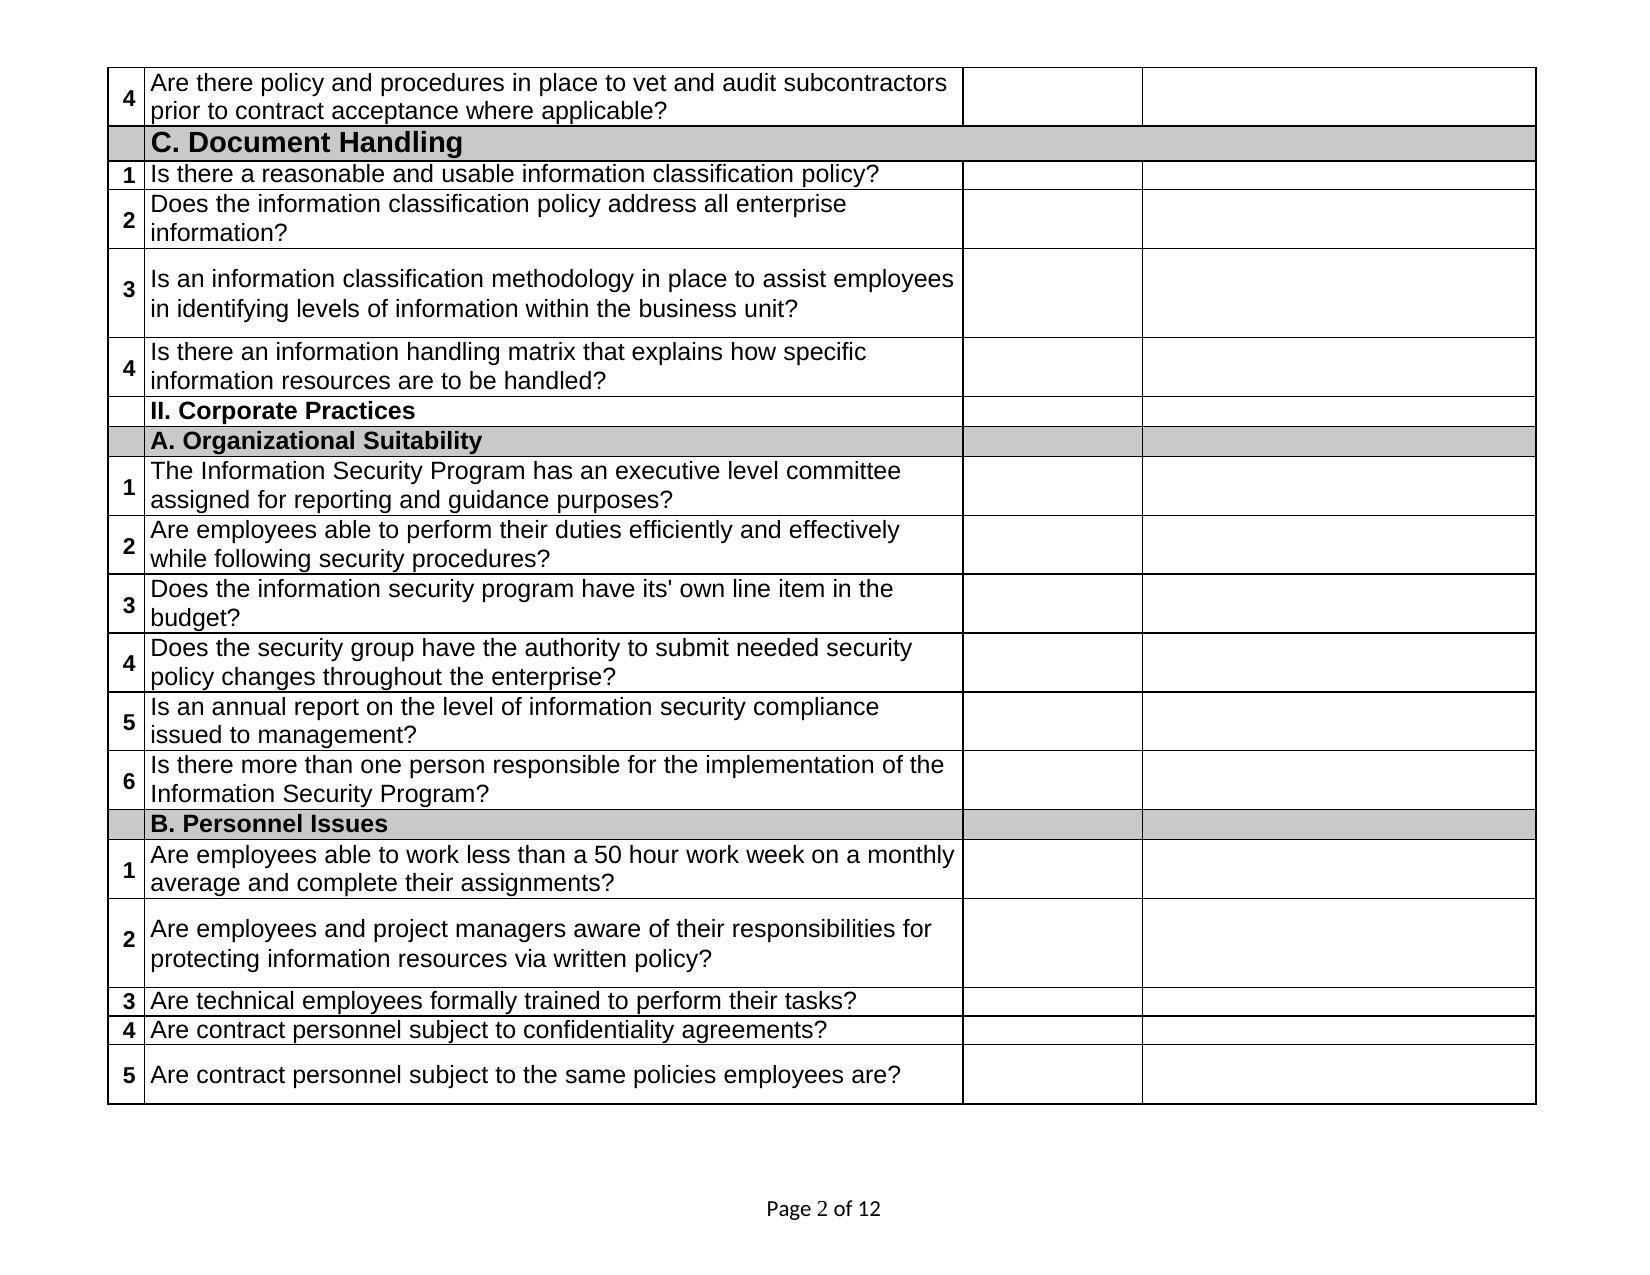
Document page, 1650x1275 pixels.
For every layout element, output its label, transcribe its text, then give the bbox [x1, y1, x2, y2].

table_cell A. Organizational Suitability [145, 427, 962, 456]
table_cell [1143, 751, 1535, 809]
table_cell Are employees able to work less than a 50 hour work week on a monthly average and complete their assignments? [145, 840, 962, 898]
table_cell 4 [109, 338, 144, 396]
table_cell [109, 397, 144, 426]
table_cell [964, 190, 1142, 247]
table_cell [964, 1017, 1142, 1044]
table_cell [964, 338, 1142, 396]
table_cell C. Document Handling [145, 127, 1535, 160]
table_cell [1143, 397, 1535, 426]
table_cell The Information Security Program has an executive level committee assigned for reporting and guidance purposes? [145, 457, 962, 514]
table_cell Is there an information handling matrix that explains how specific information resources are to be handled? [145, 338, 962, 396]
table_cell [1143, 338, 1535, 396]
table_cell [1143, 575, 1535, 632]
table_cell [109, 810, 144, 839]
table_cell Does the information security program have its' own line item in the budget? [145, 575, 962, 632]
table_cell 2 [109, 190, 144, 247]
table_cell [964, 840, 1142, 898]
table_cell Is there more than one person responsible for the implementation of the Information Security Program? [145, 751, 962, 809]
table_header [1143, 68, 1535, 125]
table_cell [1143, 516, 1535, 573]
table_cell [1143, 810, 1535, 839]
table_cell Is there a reasonable and usable information classification policy? [145, 162, 962, 189]
table_cell [1143, 162, 1535, 189]
table_cell [964, 988, 1142, 1015]
table_header 4 [109, 68, 144, 125]
table_cell 3 [109, 988, 144, 1015]
table_cell [1143, 988, 1535, 1015]
table_cell [1143, 1045, 1535, 1103]
table_cell 1 [109, 162, 144, 189]
table_cell [109, 127, 144, 160]
table_cell Does the information classification policy address all enterprise information? [145, 190, 962, 247]
table_cell 2 [109, 516, 144, 573]
table_cell B. Personnel Issues [145, 810, 962, 839]
table_header Are there policy and procedures in place to vet and audit subcontractors prior to contract acceptance where applicable? [145, 68, 962, 125]
table_cell II. Corporate Practices [145, 397, 962, 426]
table_cell [109, 427, 144, 456]
table_cell [1143, 249, 1535, 337]
table_cell Are technical employees formally trained to perform their tasks? [145, 988, 962, 1015]
table_cell [1143, 457, 1535, 514]
table_header [964, 68, 1142, 125]
table_cell [964, 516, 1142, 573]
table_cell [964, 575, 1142, 632]
table_cell 4 [109, 1017, 144, 1044]
table_cell [964, 162, 1142, 189]
table_cell [1143, 1017, 1535, 1044]
table_cell [1143, 840, 1535, 898]
table_cell Are contract personnel subject to confidentiality agreements? [145, 1017, 962, 1044]
table_cell Is an annual report on the level of information security compliance issued to management? [145, 693, 962, 750]
table_cell [964, 810, 1142, 839]
table_cell 3 [109, 249, 144, 337]
table_cell 5 [109, 693, 144, 750]
table_cell [964, 899, 1142, 987]
table_cell 3 [109, 575, 144, 632]
table_cell [964, 397, 1142, 426]
table_cell 4 [109, 634, 144, 691]
table_cell Is an information classification methodology in place to assist employees in identifying levels of information within the business unit? [145, 249, 962, 337]
table_cell Does the security group have the authority to submit needed security policy changes throughout the enterprise? [145, 634, 962, 691]
table_cell [964, 249, 1142, 337]
table_cell 2 [109, 899, 144, 987]
table_cell [964, 634, 1142, 691]
table_cell [964, 693, 1142, 750]
table_cell 5 [109, 1045, 144, 1103]
table_cell [1143, 190, 1535, 247]
table_cell [964, 457, 1142, 514]
table_cell [964, 1045, 1142, 1103]
table_cell [964, 427, 1142, 456]
table_cell [1143, 693, 1535, 750]
table_cell 1 [109, 840, 144, 898]
table_cell 6 [109, 751, 144, 809]
table_cell [964, 751, 1142, 809]
table_cell Are employees and project managers aware of their responsibilities for protecting information resources via written policy? [145, 899, 962, 987]
table_cell [1143, 899, 1535, 987]
table_cell Are employees able to perform their duties efficiently and effectively while following security procedures? [145, 516, 962, 573]
table_cell [1143, 634, 1535, 691]
table_cell 1 [109, 457, 144, 514]
table_cell Are contract personnel subject to the same policies employees are? [145, 1045, 962, 1103]
table_cell [1143, 427, 1535, 456]
